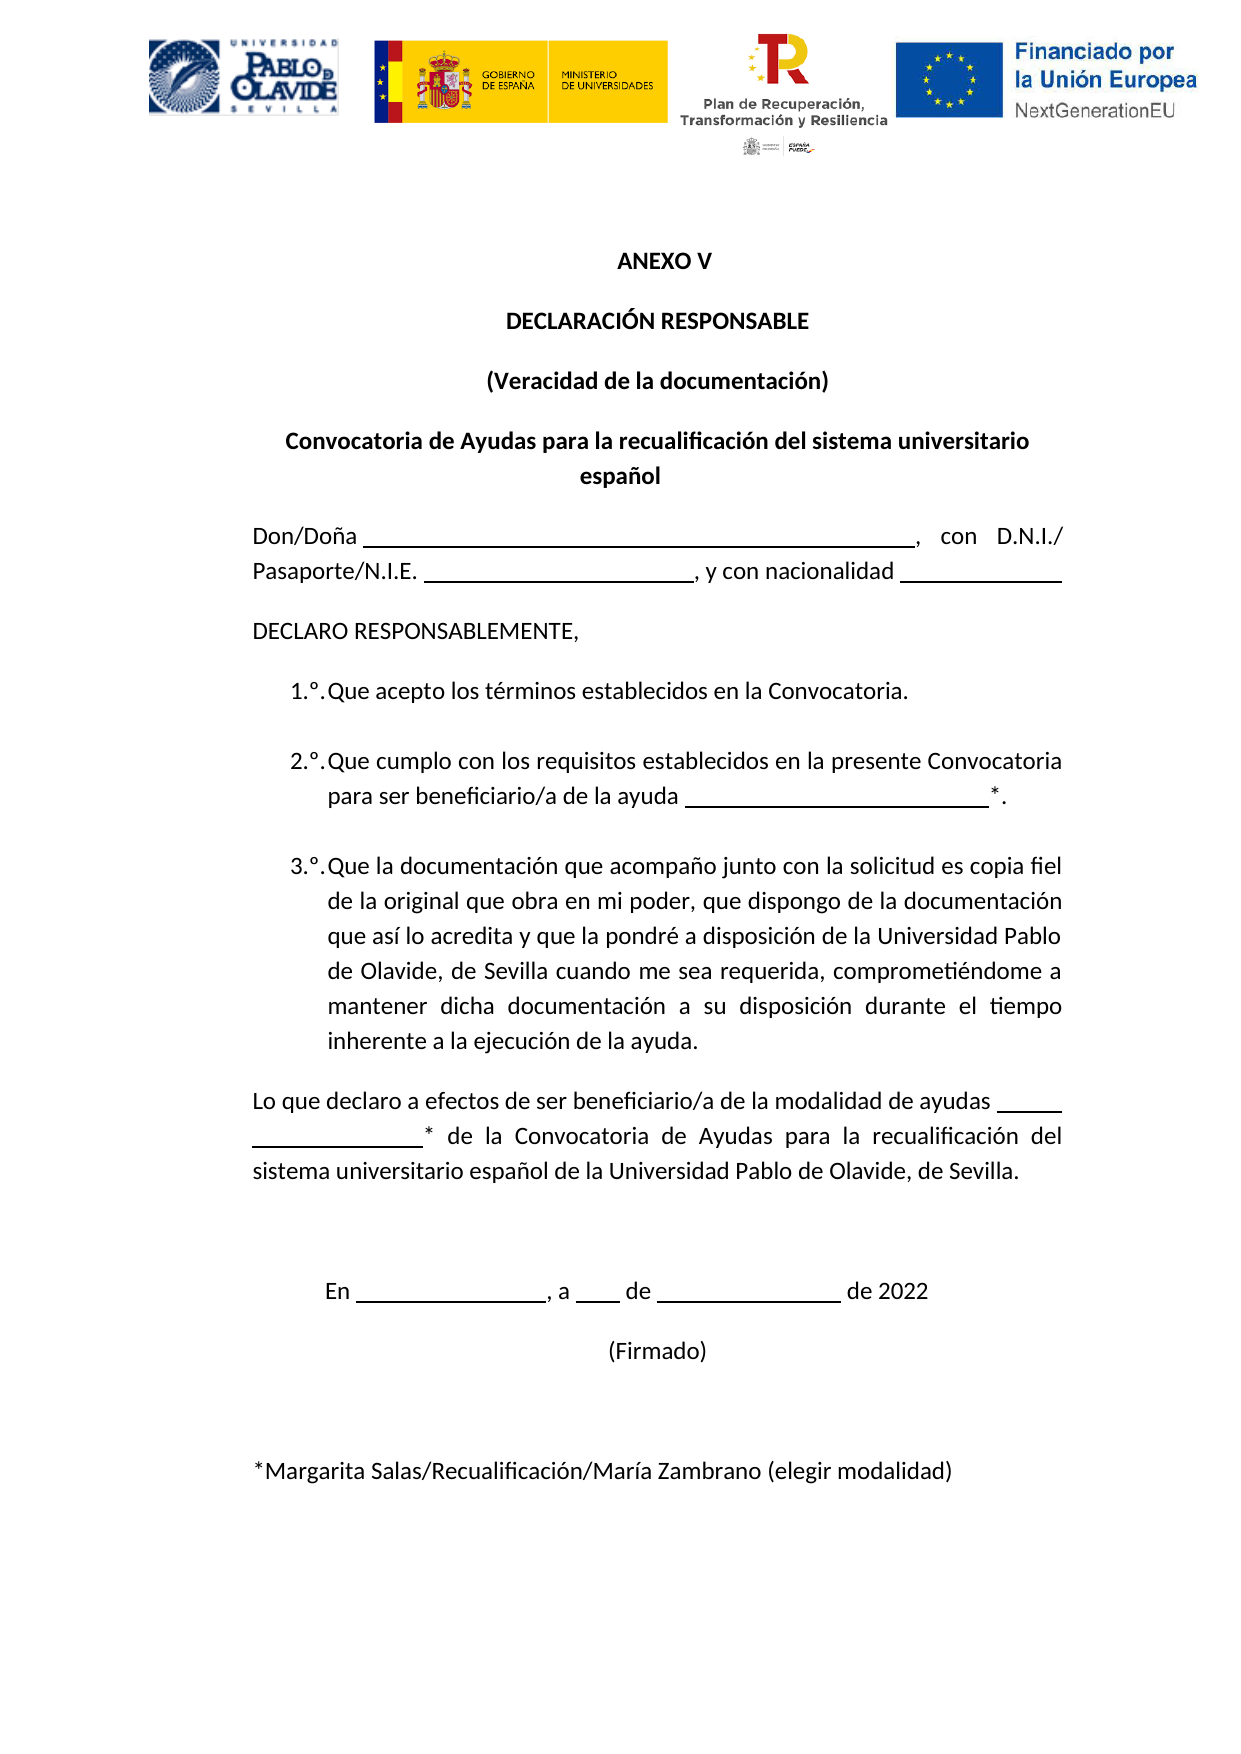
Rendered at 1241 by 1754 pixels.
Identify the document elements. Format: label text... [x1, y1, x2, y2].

text En , a de de 2022 [177, 1275, 1063, 1306]
list Que cumplo con los requisitos establecidos en la presente Convocatoria para ser beneficiario/a de la ayuda *. [290, 745, 1063, 811]
picture [149, 38, 340, 117]
text Lo que declaro a efectos de ser beneficiario/a de la modalidad de ayudas * de la Convocatoria de Ayudas para la recualificación del sistema universitario español de la Universidad Pablo de Olavide, de Sevilla. [252, 1085, 1063, 1186]
text *Margarita Salas/Recualificación/María Zambrano (elegir modalidad) [177, 1455, 1063, 1486]
text (Veracidad de la documentación) [177, 365, 1063, 396]
picture [372, 17, 1205, 168]
text Don/Doña , con D.N.I./ Pasaporte/N.I.E. , y con nacionalidad [252, 520, 1063, 586]
text Convocatoria de Ayudas para la recualificación del sistema universitario español [177, 425, 1063, 491]
list Que acepto los términos establecidos en la Convocatoria. [290, 675, 1063, 706]
text DECLARACIÓN RESPONSABLE [177, 305, 1063, 336]
text DECLARO RESPONSABLEMENTE, [177, 615, 1063, 646]
text (Firmado) [177, 1335, 1063, 1366]
text ANEXO V [192, 185, 753, 276]
list Que la documentación que acompaño junto con la solicitud es copia fiel de la original que obra en mi poder, que dispongo de la documentación que así lo acredita y que la pondré a disposición de la Universidad Pablo de Olavide, de Sevilla cuando me sea requerida, comprometiéndome a mantener dicha documentación a su disposición durante el tiempo inherente a la ejecución de la ayuda. [290, 850, 1063, 1056]
